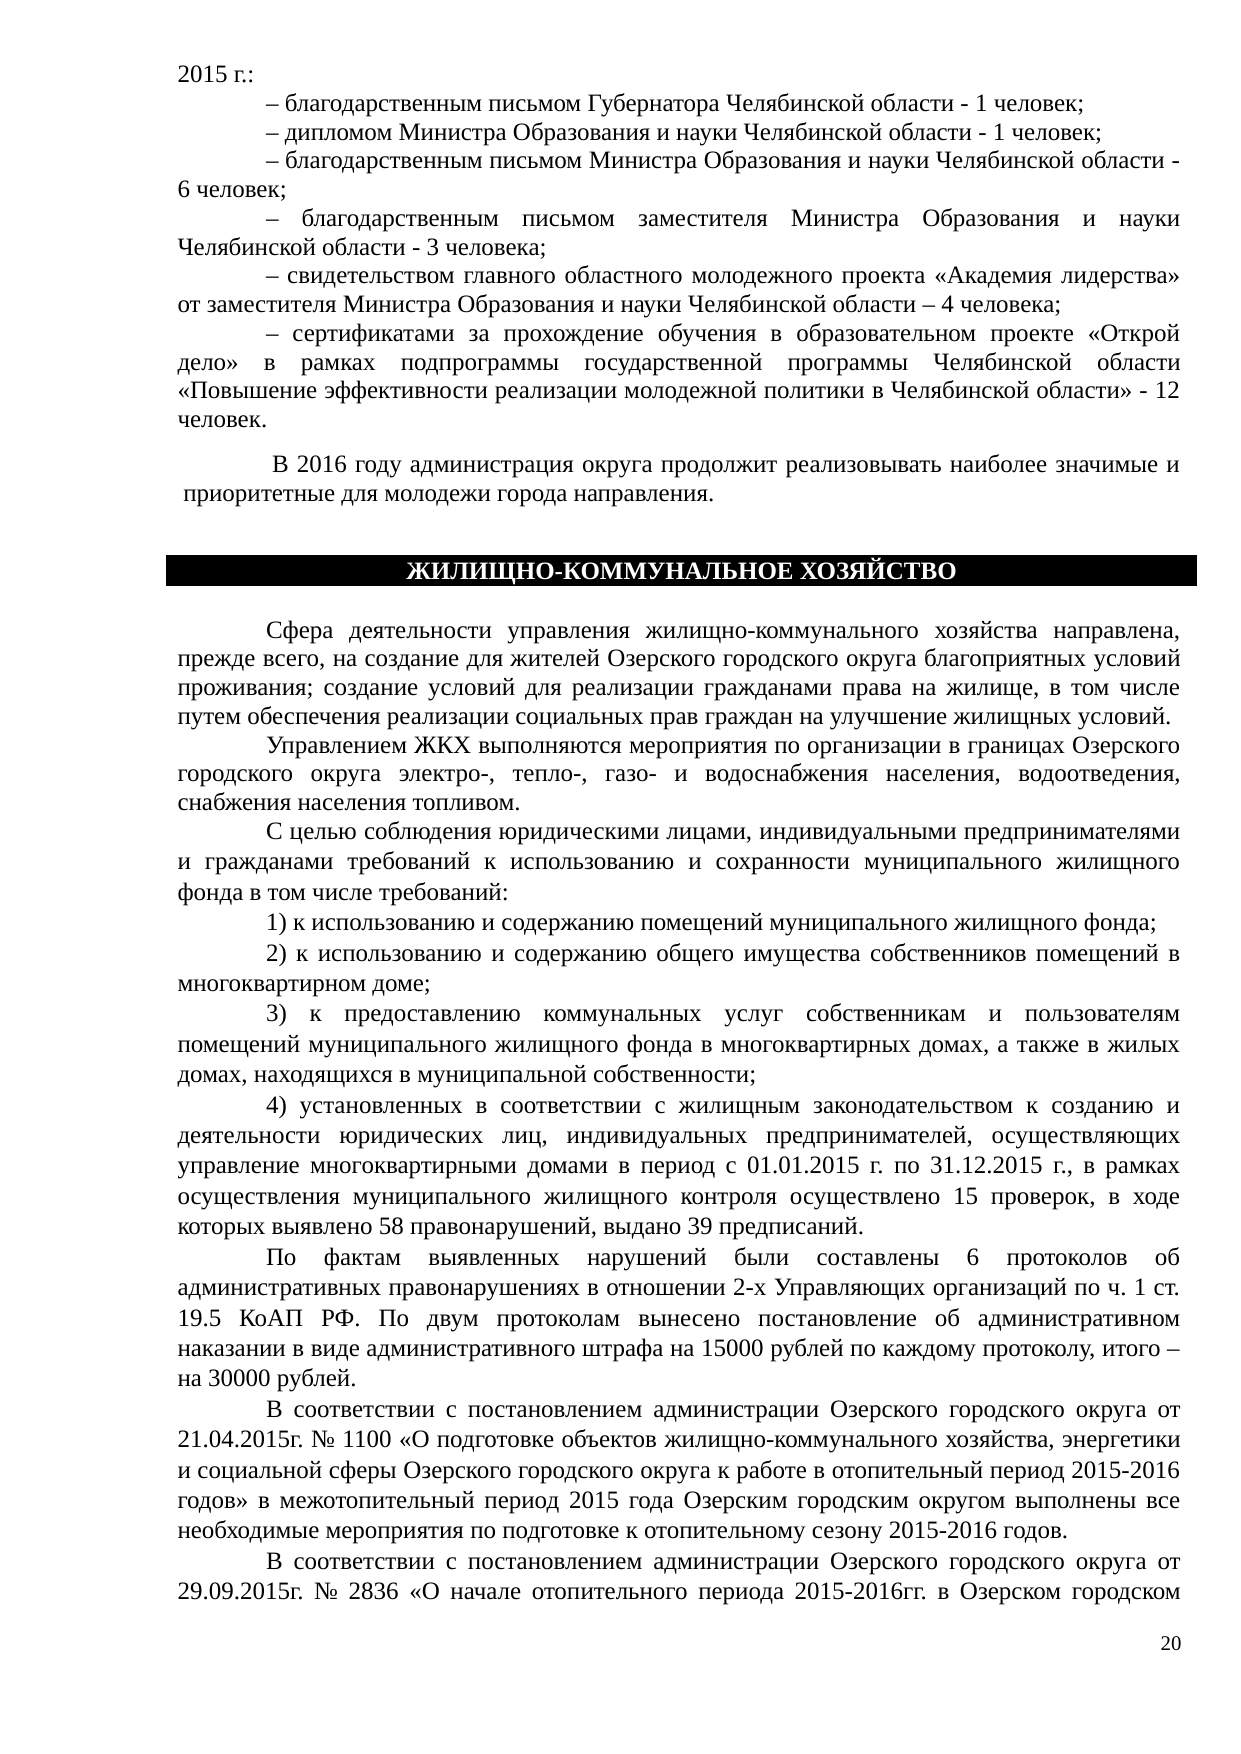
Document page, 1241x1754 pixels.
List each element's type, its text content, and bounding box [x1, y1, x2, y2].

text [177, 1546, 1181, 1605]
text 2) к использованию и содержанию общего имущества собственников помещений в многоквартирном доме; [177, 938, 1181, 997]
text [177, 59, 1181, 88]
text 3) к предоставлению коммунальных услуг собственникам и пользователям помещений муниципального жилищного фонда в многоквартирных домах, а также в жилых домах, находящихся в муниципальной собственности; [177, 998, 1181, 1088]
text По фактам выявленных нарушений были составлены 6 протоколов об административных правонарушениях в отношении 2-х Управляющих организаций по ч. 1 ст. 19.5 КоАП РФ. По двум протоколам вынесено постановление об административном наказании в виде административного штрафа на 15000 рублей по каждому протоколу, итого – на 30000 рублей. [177, 1242, 1181, 1392]
text – благодарственным письмом Министра Образования и науки Челябинской области - 6 человек; [177, 145, 1181, 203]
text – благодарственным письмом Губернатора Челябинской области - 1 человек; [177, 88, 1181, 117]
text Сфера деятельности управления жилищно-коммунального хозяйства направлена, прежде всего, на создание для жителей Озерского городского округа благоприятных условий проживания; создание условий для реализации гражданами права на жилище, в том числе путем обеспечения реализации социальных прав граждан на улучшение жилищных условий. [177, 615, 1181, 730]
table_header ЖИЛИЩНО-КОММУНАЛЬНОЕ ХОЗЯЙСТВО [167, 556, 1196, 585]
text В 2016 году администрация округа продолжит реализовывать наиболее значимые и приоритетные для молодежи города направления. [183, 449, 1181, 507]
text 1) к использованию и содержанию помещений муниципального жилищного фонда; [177, 907, 1181, 936]
text Управлением ЖКХ выполняются мероприятия по организации в границах Озерского городского округа электро-, тепло-, газо- и водоснабжения населения, водоотведения, снабжения населения топливом. [177, 730, 1181, 816]
text – благодарственным письмом заместителя Министра Образования и науки Челябинской области - 3 человека; [177, 203, 1181, 260]
text В соответствии с постановлением администрации Озерского городского округа от 21.04.2015г. № 1100 «О подготовке объектов жилищно-коммунального хозяйства, энергетики и социальной сферы Озерского городского округа к работе в отопительный период 2015-2016 годов» в межотопительный период 2015 года Озерским городским округом выполнены все необходимые мероприятия по подготовке к отопительному сезону 2015-2016 годов. [177, 1394, 1181, 1544]
text С целью соблюдения юридическими лицами, индивидуальными предпринимателями и гражданами требований к использованию и сохранности муниципального жилищного фонда в том числе требований: [177, 816, 1181, 906]
text 4) установленных в соответствии с жилищным законодательством к созданию и деятельности юридических лиц, индивидуальных предпринимателей, осуществляющих управление многоквартирными домами в период с 01.01.2015 г. по 31.12.2015 г., в рамках осуществления муниципального жилищного контроля осуществлено 15 проверок, в ходе которых выявлено 58 правонарушений, выдано 39 предписаний. [177, 1090, 1181, 1240]
text – сертификатами за прохождение обучения в образовательном проекте «Открой дело» в рамках подпрограммы государственной программы Челябинской области «Повышение эффективности реализации молодежной политики в Челябинской области» - 12 человек. [177, 318, 1181, 433]
text – свидетельством главного областного молодежного проекта «Академия лидерства» от заместителя Министра Образования и науки Челябинской области – 4 человека; [177, 260, 1181, 318]
text – дипломом Министра Образования и науки Челябинской области - 1 человек; [177, 117, 1181, 145]
